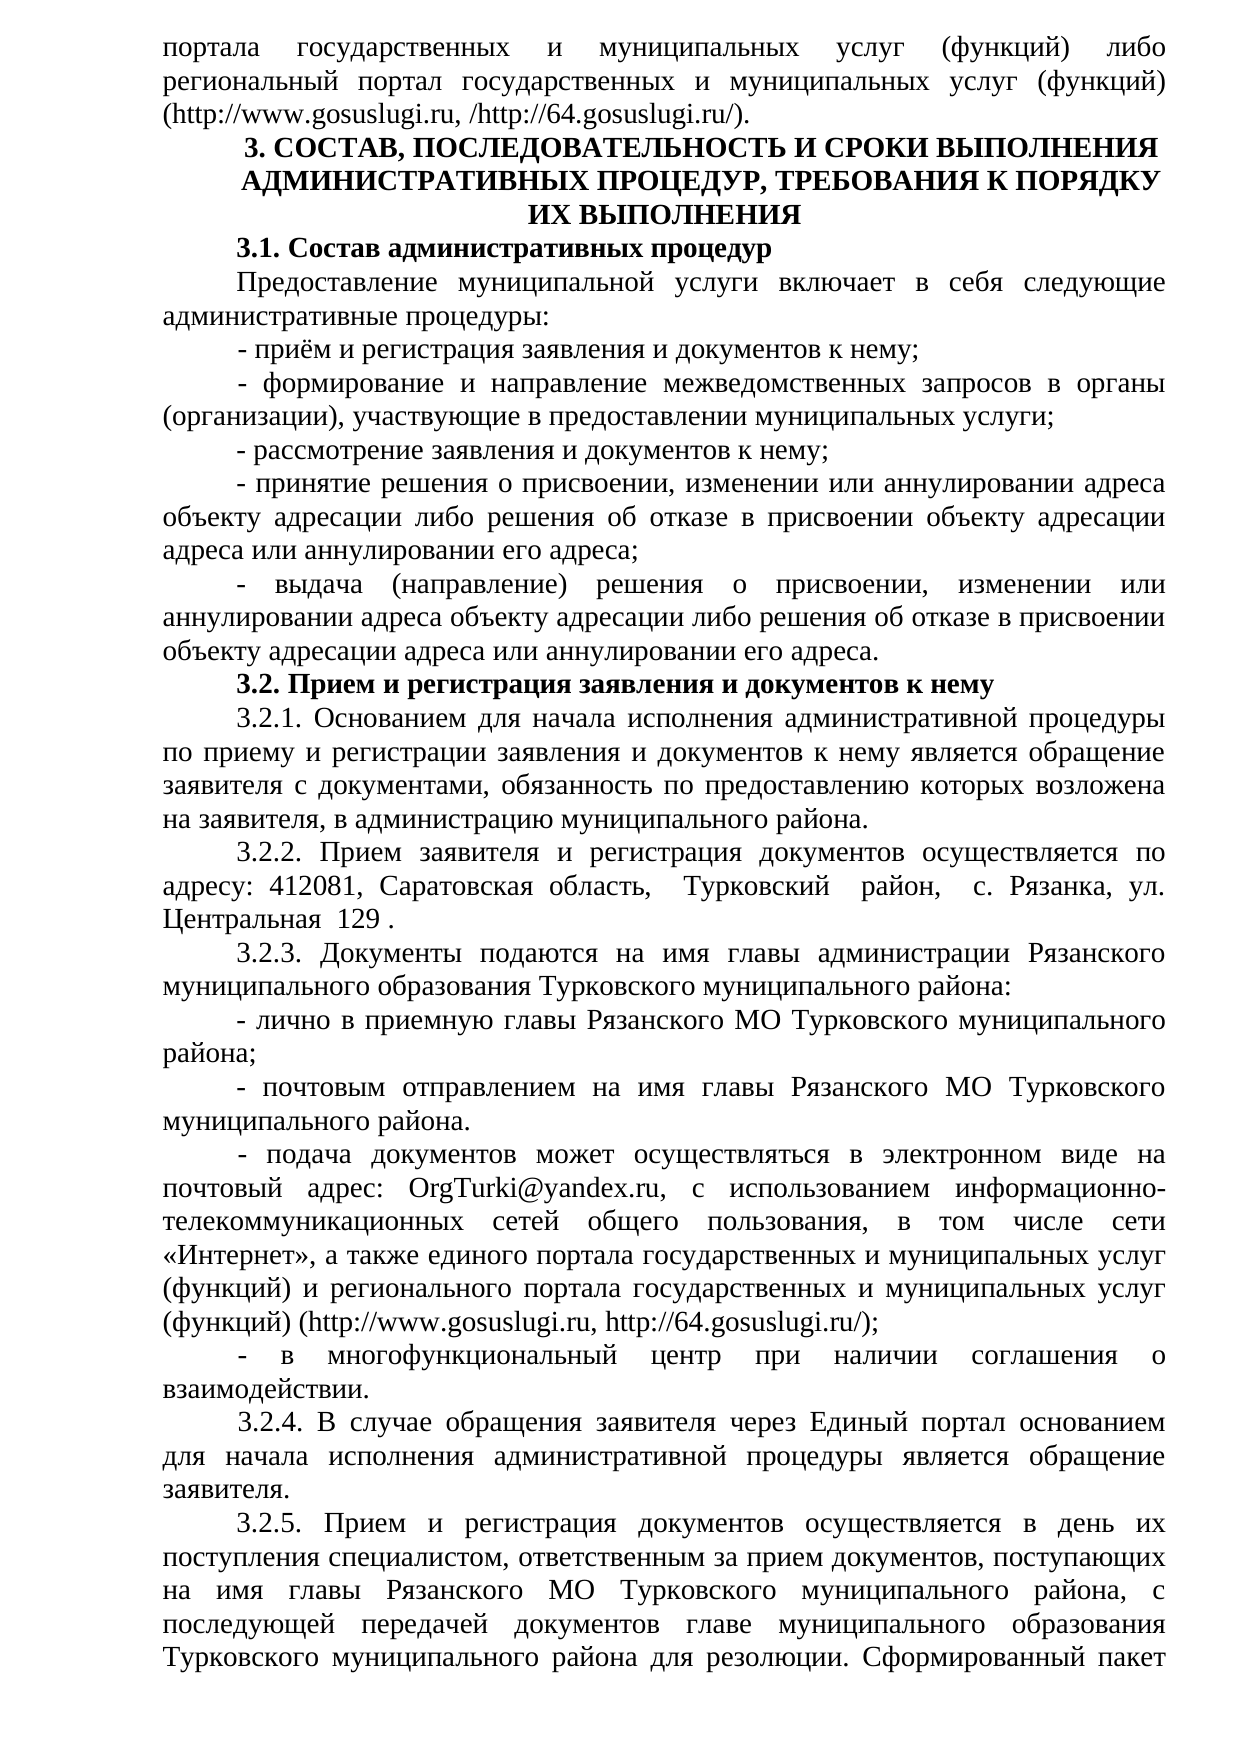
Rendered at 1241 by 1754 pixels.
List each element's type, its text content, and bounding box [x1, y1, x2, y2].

text - лично в приемную главы Рязанского МО Турковского муниципального района; [162, 1002, 1166, 1069]
text - почтовым отправлением на имя главы Рязанского МО Турковского муниципального района. [162, 1069, 1166, 1136]
text - формирование и направление межведомственных запросов в органы (организации), участвующие в предоставлении муниципальных услуги; [162, 365, 1166, 432]
text Предоставление муниципальной услуги включает в себя следующие административные процедуры: [162, 264, 1166, 331]
text - подача документов может осуществляться в электронном виде на почтовый адрес: OrgTurki@yandex.ru, с использованием информационно-телекоммуникационных сетей общего пользования, в том числе сети «Интернет», а также единого портала государственных и муниципальных услуг (функций) и регионального портала государственных и муниципальных услуг (функций) (http://www.gosuslugi.ru, http://64.gosuslugi.ru/); [162, 1136, 1166, 1338]
text 3.2.1. Основанием для начала исполнения административной процедуры по приему и регистрации заявления и документов к нему является обращение заявителя с документами, обязанность по предоставлению которых возложена на заявителя, в администрацию муниципального района. [162, 700, 1166, 834]
text - выдача (направление) решения о присвоении, изменении или аннулировании адреса объекту адресации либо решения об отказе в присвоении объекту адресации адреса или аннулировании его адреса. [162, 566, 1166, 667]
text 3.2.2. Прием заявителя и регистрация документов осуществляется по адресу: 412081, Саратовская область, Турковский район, с. Рязанка, ул. Центральная 129 . [162, 834, 1166, 935]
text - рассмотрение заявления и документов к нему; [162, 432, 1166, 466]
text АДМИНИСТРАТИВНЫХ ПРОЦЕДУР, ТРЕБОВАНИЯ К ПОРЯДКУ ИХ ВЫПОЛНЕНИЯ [162, 164, 1166, 231]
text - приём и регистрация заявления и документов к нему; [162, 331, 1166, 365]
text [162, 1505, 1166, 1673]
text 3.2. Прием и регистрация заявления и документов к нему [162, 667, 1166, 700]
text - в многофункциональный центр при наличии соглашения о взаимодействии. [162, 1338, 1166, 1405]
text 3.1. Состав административных процедур [162, 231, 1166, 264]
text 3. СОСТАВ, ПОСЛЕДОВАТЕЛЬНОСТЬ И СРОКИ ВЫПОЛНЕНИЯ [162, 130, 1166, 164]
text - принятие решения о присвоении, изменении или аннулировании адреса объекту адресации либо решения об отказе в присвоении объекту адресации адреса или аннулировании его адреса; [162, 466, 1166, 566]
text 3.2.3. Документы подаются на имя главы администрации Рязанского муниципального образования Турковского муниципального района: [162, 935, 1166, 1002]
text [162, 29, 1166, 130]
text 3.2.4. В случае обращения заявителя через Единый портал основанием для начала исполнения административной процедуры является обращение заявителя. [162, 1405, 1166, 1505]
